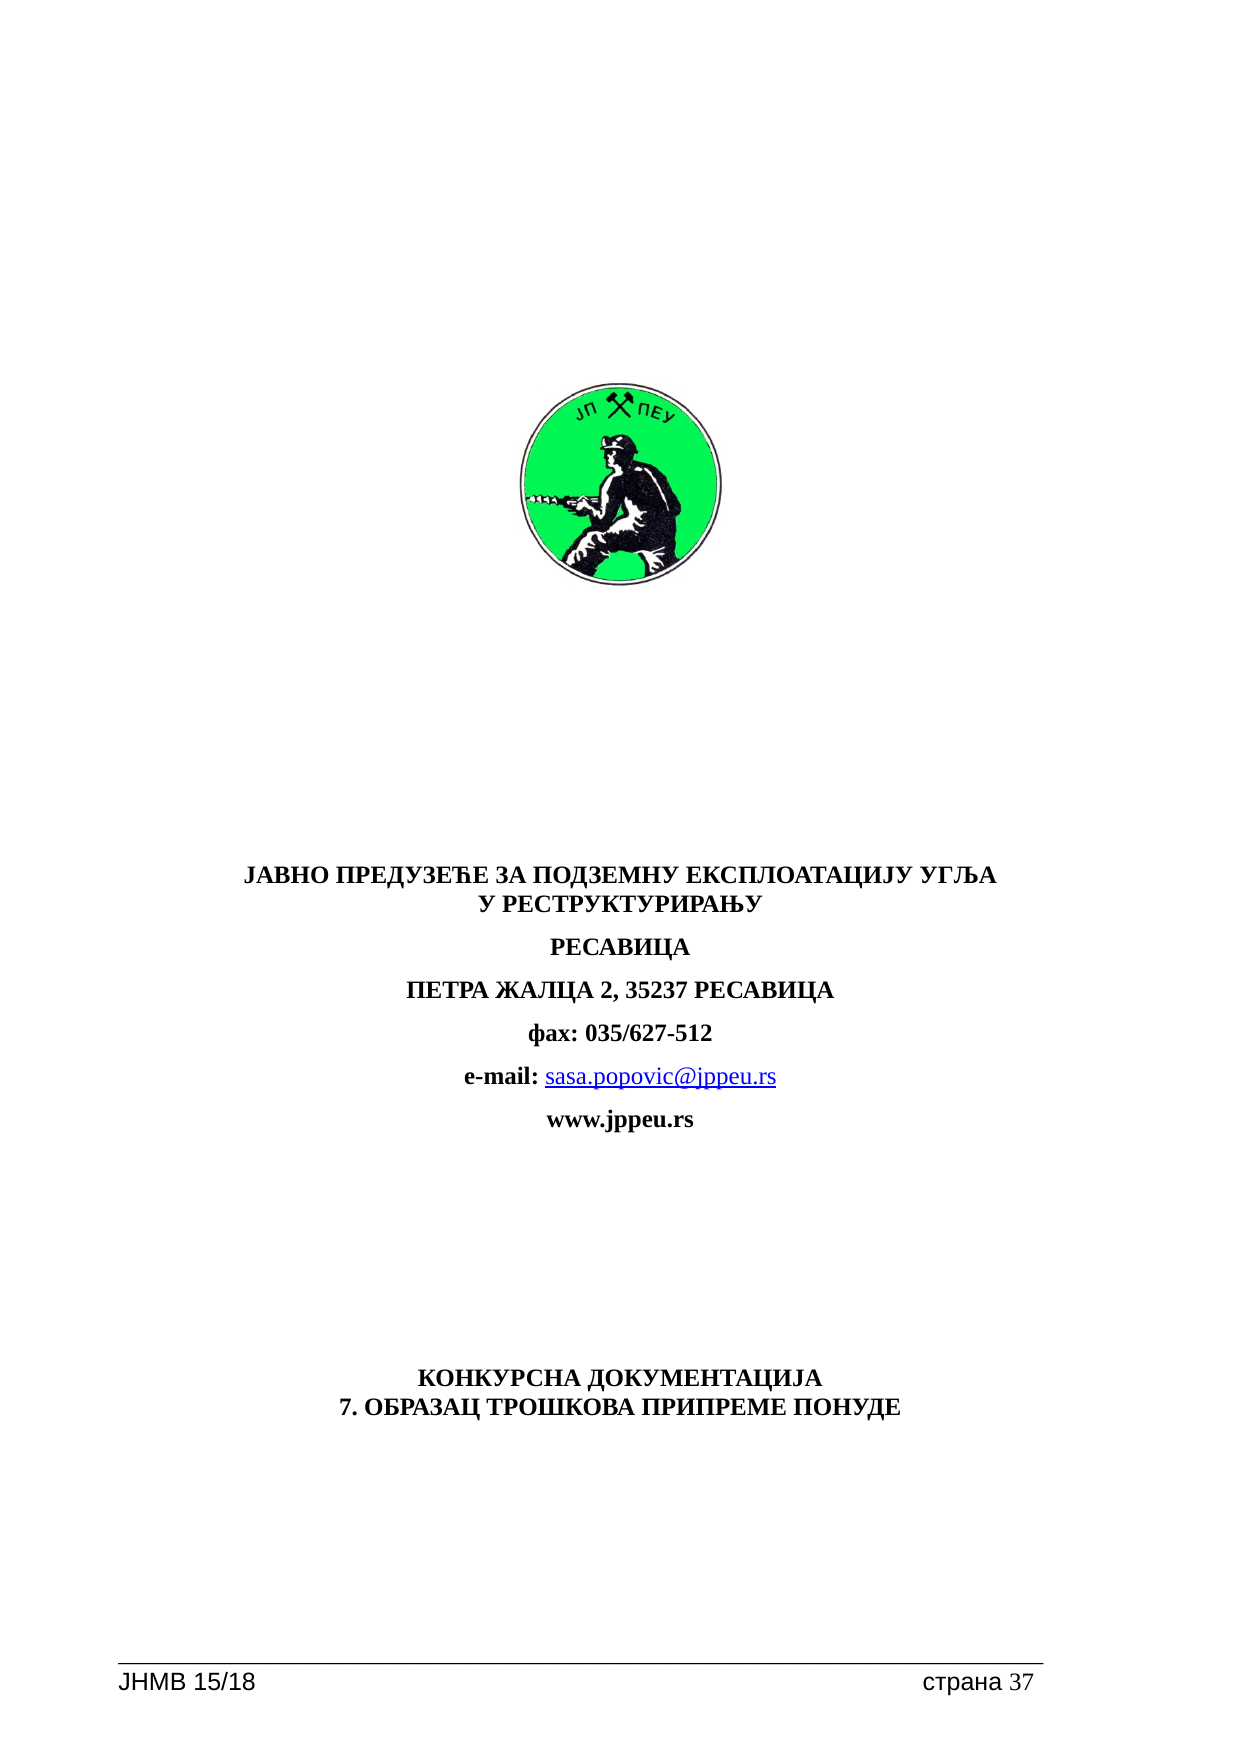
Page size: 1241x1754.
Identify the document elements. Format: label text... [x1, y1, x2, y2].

text ЈАВНО ПРЕДУЗЕЋЕ ЗА ПОДЗЕМНУ ЕКСПЛОАТАЦИЈУ УГЉА [118, 860, 1122, 889]
list 7. ОБРАЗАЦ ТРОШКОВА ПРИПРЕМЕ ПОНУДЕ [118, 1392, 1122, 1421]
text РЕСАВИЦА [118, 932, 1122, 961]
list КОНКУРСНА ДОКУМЕНТАЦИЈА [118, 1363, 1122, 1392]
picture [518, 381, 723, 587]
text www.jppeu.rs [118, 1104, 1122, 1133]
text e-mail: sasa.popovic@jppeu.rs [118, 1061, 1122, 1090]
text У РЕСТРУКТУРИРАЊУ [118, 889, 1122, 918]
text фаx: 035/627-512 [118, 1018, 1122, 1047]
text ПЕТРА ЖАЛЦА 2, 35237 РЕСАВИЦА [118, 975, 1122, 1004]
